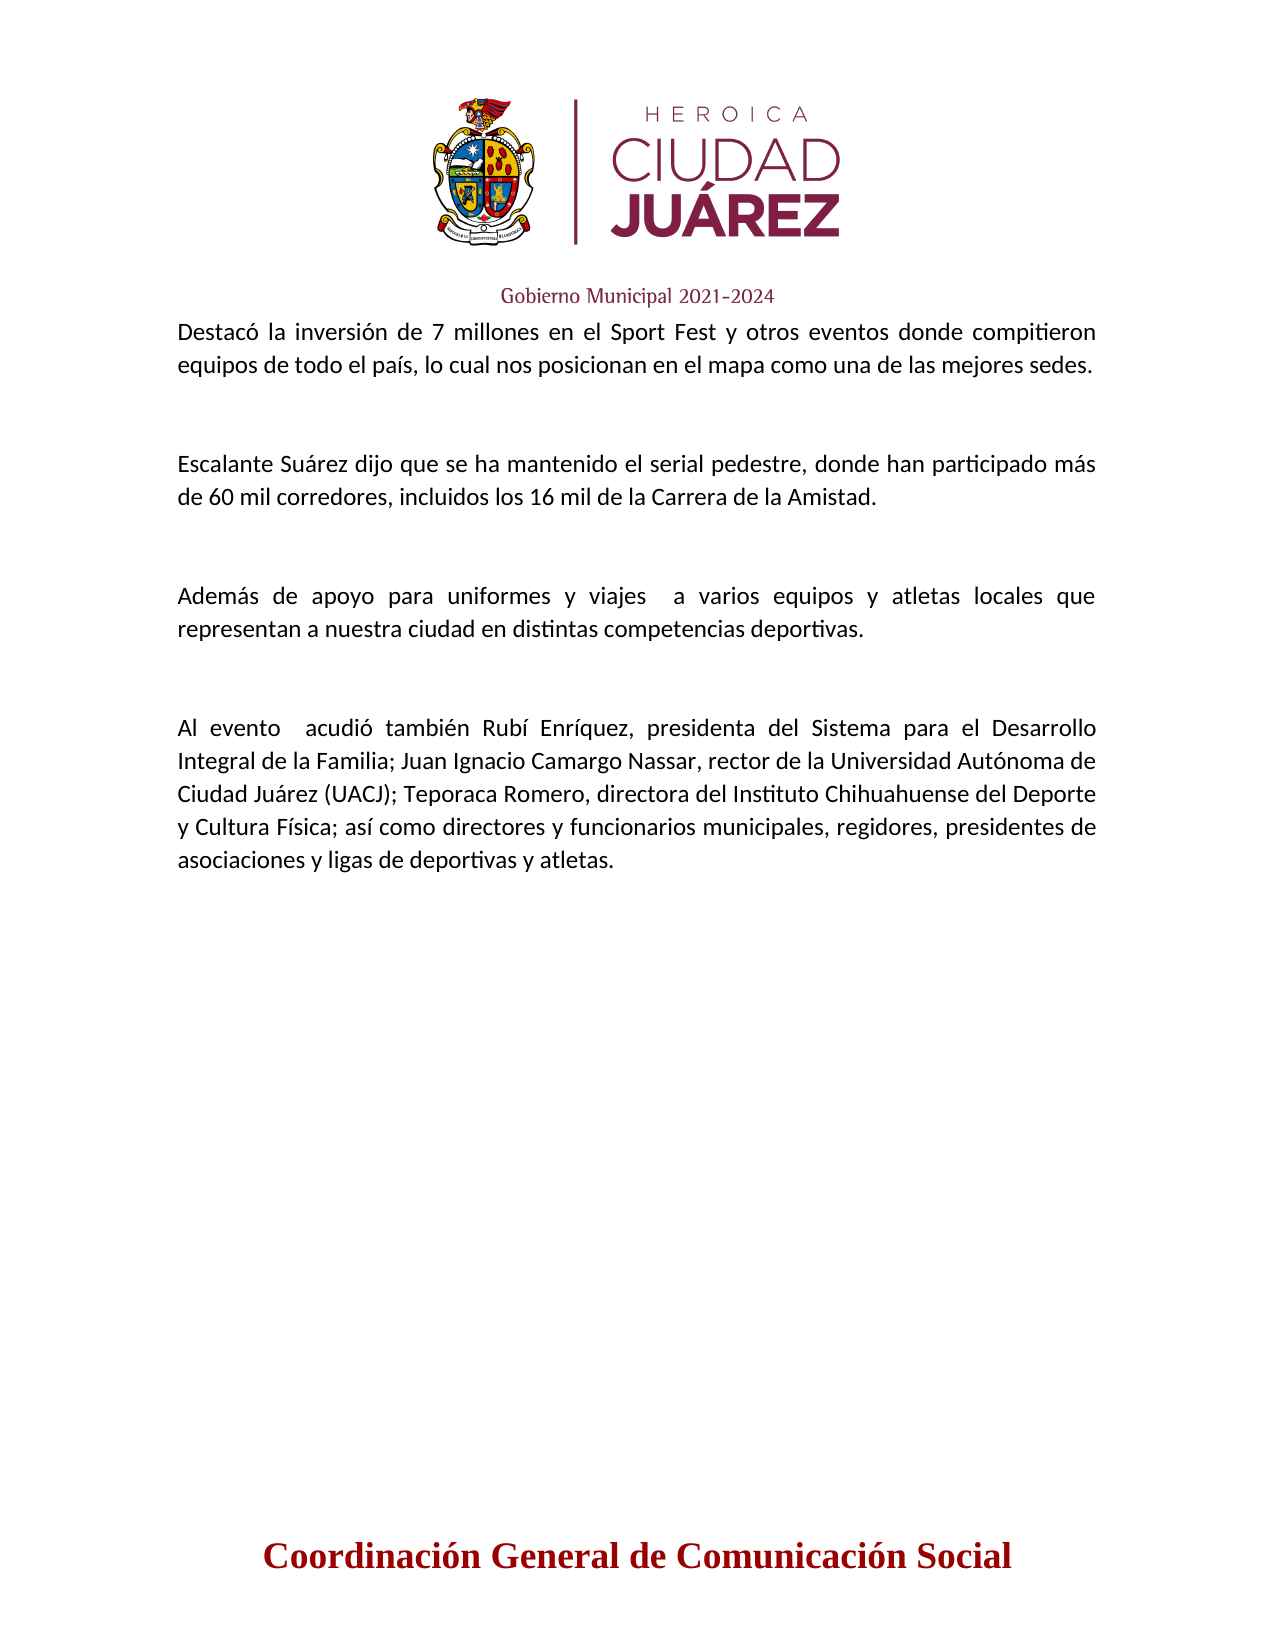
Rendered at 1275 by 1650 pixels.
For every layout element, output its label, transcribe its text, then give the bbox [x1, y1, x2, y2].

picture [408, 73, 867, 316]
text Escalante Suárez dijo que se ha mantenido el serial pedestre, donde han participado más de 60 mil corredores, incluidos los 16 mil de la Carrera de la Amistad. [177, 448, 1098, 511]
text Al evento acudió también Rubí Enríquez, presidenta del Sistema para el Desarrollo Integral de la Familia; Juan Ignacio Camargo Nassar, rector de la Universidad Autónoma de Ciudad Juárez (UACJ); Teporaca Romero, directora del Instituto Chihuahuense del Deporte y Cultura Física; así como directores y funcionarios municipales, regidores, presidentes de asociaciones y ligas de deportivas y atletas. [177, 712, 1098, 874]
text Además de apoyo para uniformes y viajes a varios equipos y atletas locales que representan a nuestra ciudad en distintas competencias deportivas. [177, 580, 1098, 643]
text Destacó la inversión de 7 millones en el Sport Fest y otros eventos donde compitieron equipos de todo el país, lo cual nos posicionan en el mapa como una de las mejores sedes. [177, 316, 1098, 379]
